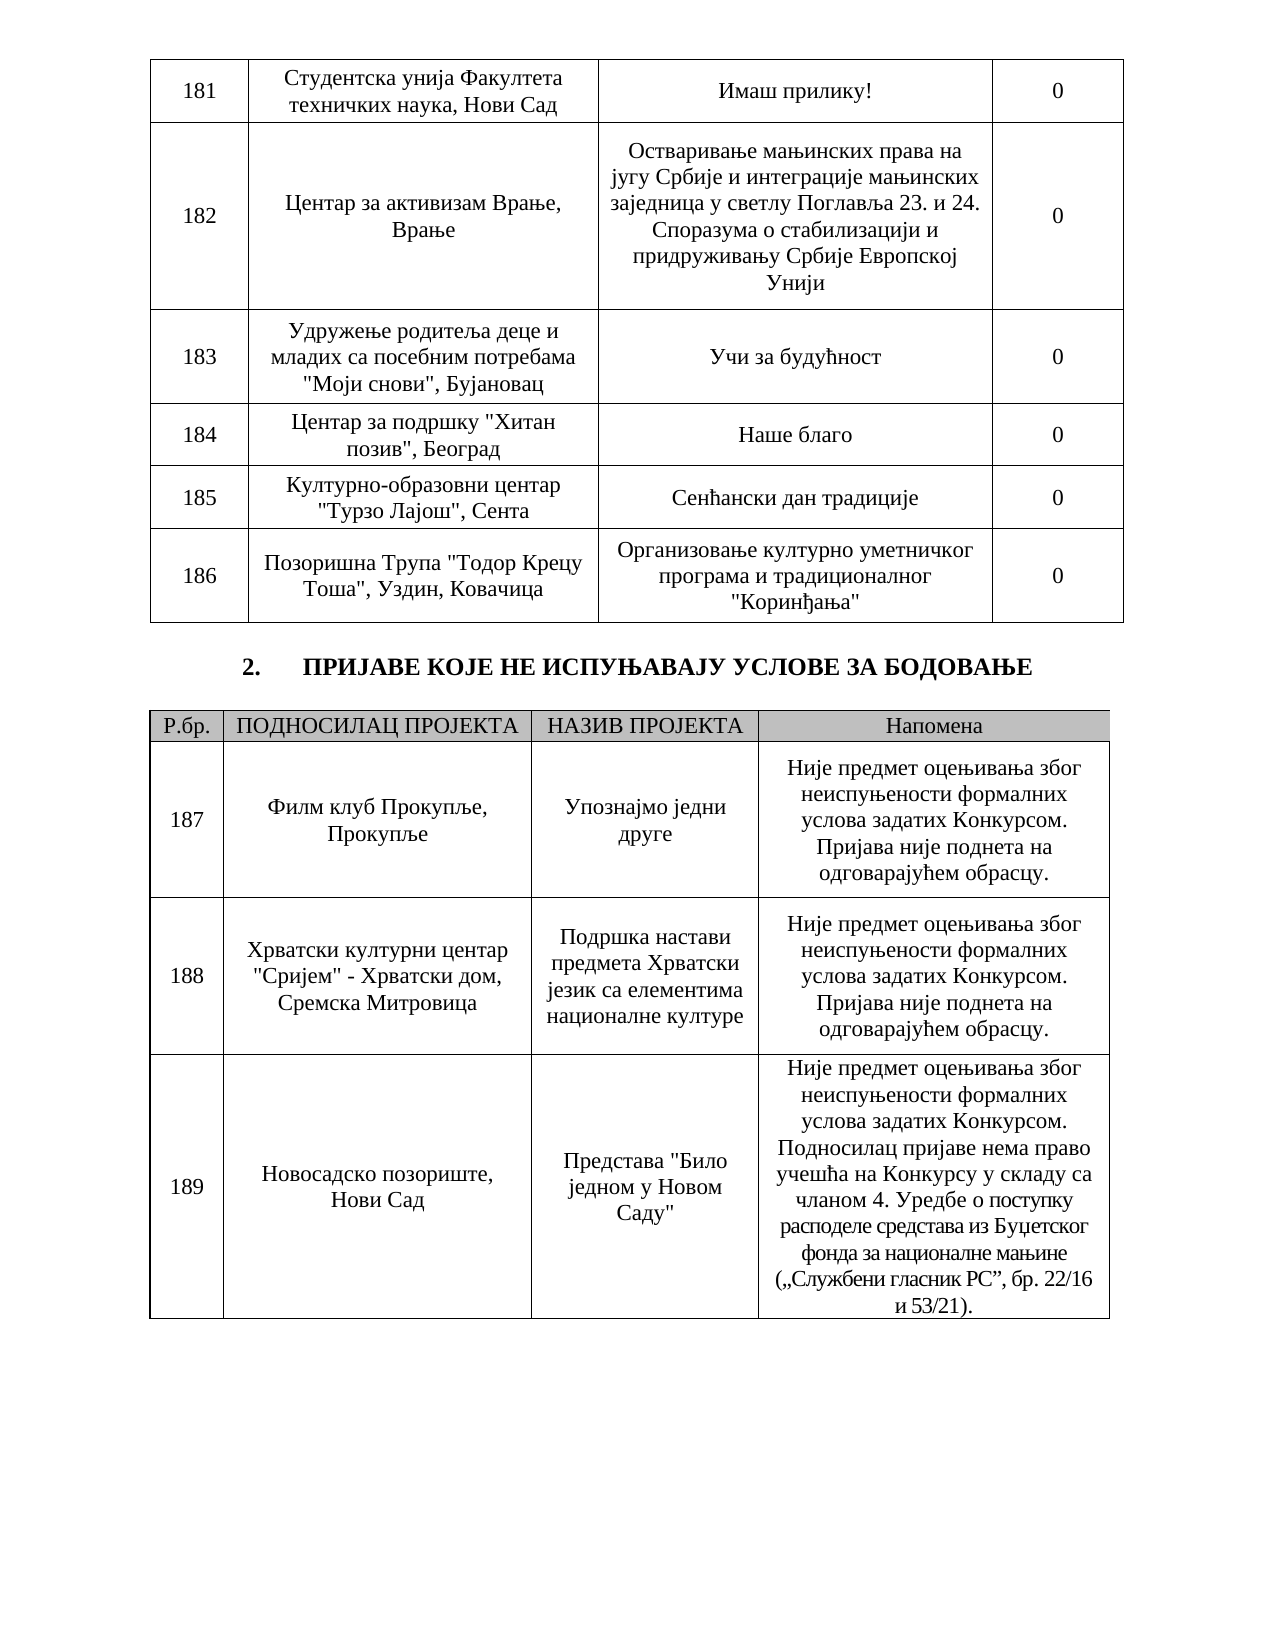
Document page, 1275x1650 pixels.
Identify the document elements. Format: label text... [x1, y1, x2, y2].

table_cell Хрватски културни центар "Сријем" - Хрватски дом, Сремска Митровица [224, 898, 531, 1053]
table_cell Представа "Било једном у Новом Саду" [532, 1055, 758, 1318]
table_cell 186 [151, 529, 248, 622]
table_cell Остваривање мањинских права на југу Србије и интеграције мањинских заједница у светлу Поглавља 23. и 24. Споразума о стабилизацији и придруживању Србије Европској Унији [599, 123, 992, 309]
table_cell Подршка настави предмета Хрватски језик са елементима националне културе [532, 898, 758, 1053]
table_cell Није предмет оцењивања због неиспуњености формалних услова задатих Конкурсом. Пријава није поднета на одговарајућем обрасцу. [759, 742, 1109, 897]
table_cell 188 [151, 898, 223, 1053]
table_cell Организовање културно уметничког програма и традиционалног "Коринђања" [599, 529, 992, 622]
table_header НАЗИВ ПРОЈЕКТА [532, 711, 758, 741]
table_cell 182 [151, 123, 248, 309]
table_header ПОДНОСИЛАЦ ПРОЈЕКТА [224, 711, 531, 741]
table_cell 0 [993, 404, 1123, 465]
table_cell Културно-образовни центар "Турзо Лајош", Сента [249, 466, 598, 528]
table_cell Филм клуб Прокупље, Прокупље [224, 742, 531, 897]
table_cell Учи за будућност [599, 310, 992, 403]
table_cell Позоришна Трупа "Тодор Крецу Тоша", Уздин, Ковачица [249, 529, 598, 622]
list ПРИЈАВЕ КОЈЕ НЕ ИСПУЊАВАЈУ УСЛОВЕ ЗА БОДОВАЊЕ [150, 652, 1125, 681]
table_cell 189 [151, 1055, 223, 1318]
table_cell Упознајмо једни друге [532, 742, 758, 897]
table_cell 0 [993, 60, 1123, 122]
table_cell Удружење родитеља деце и младих са посебним потребама "Моји снови", Бујановац [249, 310, 598, 403]
table_cell 187 [151, 742, 223, 897]
table_cell Центар за активизам Врање, Врање [249, 123, 598, 309]
table_cell Није предмет оцењивања због неиспуњености формалних услова задатих Конкурсом. Пријава није поднета на одговарајућем обрасцу. [759, 898, 1109, 1053]
table_cell 0 [993, 310, 1123, 403]
table_cell 181 [151, 60, 248, 122]
table_header Напомена [759, 711, 1110, 741]
table_header Р.бр. [151, 711, 223, 741]
table_cell 184 [151, 404, 248, 465]
table_cell 0 [993, 466, 1123, 528]
table_cell 185 [151, 466, 248, 528]
table_cell 183 [151, 310, 248, 403]
table_cell 0 [993, 123, 1123, 309]
table_cell Имаш прилику! [599, 60, 992, 122]
table_cell Новосадско позориште, Нови Сад [224, 1055, 531, 1318]
table_cell Сенћански дан традиције [599, 466, 992, 528]
table_cell Наше благо [599, 404, 992, 465]
table_cell Центар за подршку "Хитан позив", Београд [249, 404, 598, 465]
table_cell Студентска унија Факултета техничких наука, Нови Сад [249, 60, 598, 122]
table_cell 0 [993, 529, 1123, 622]
